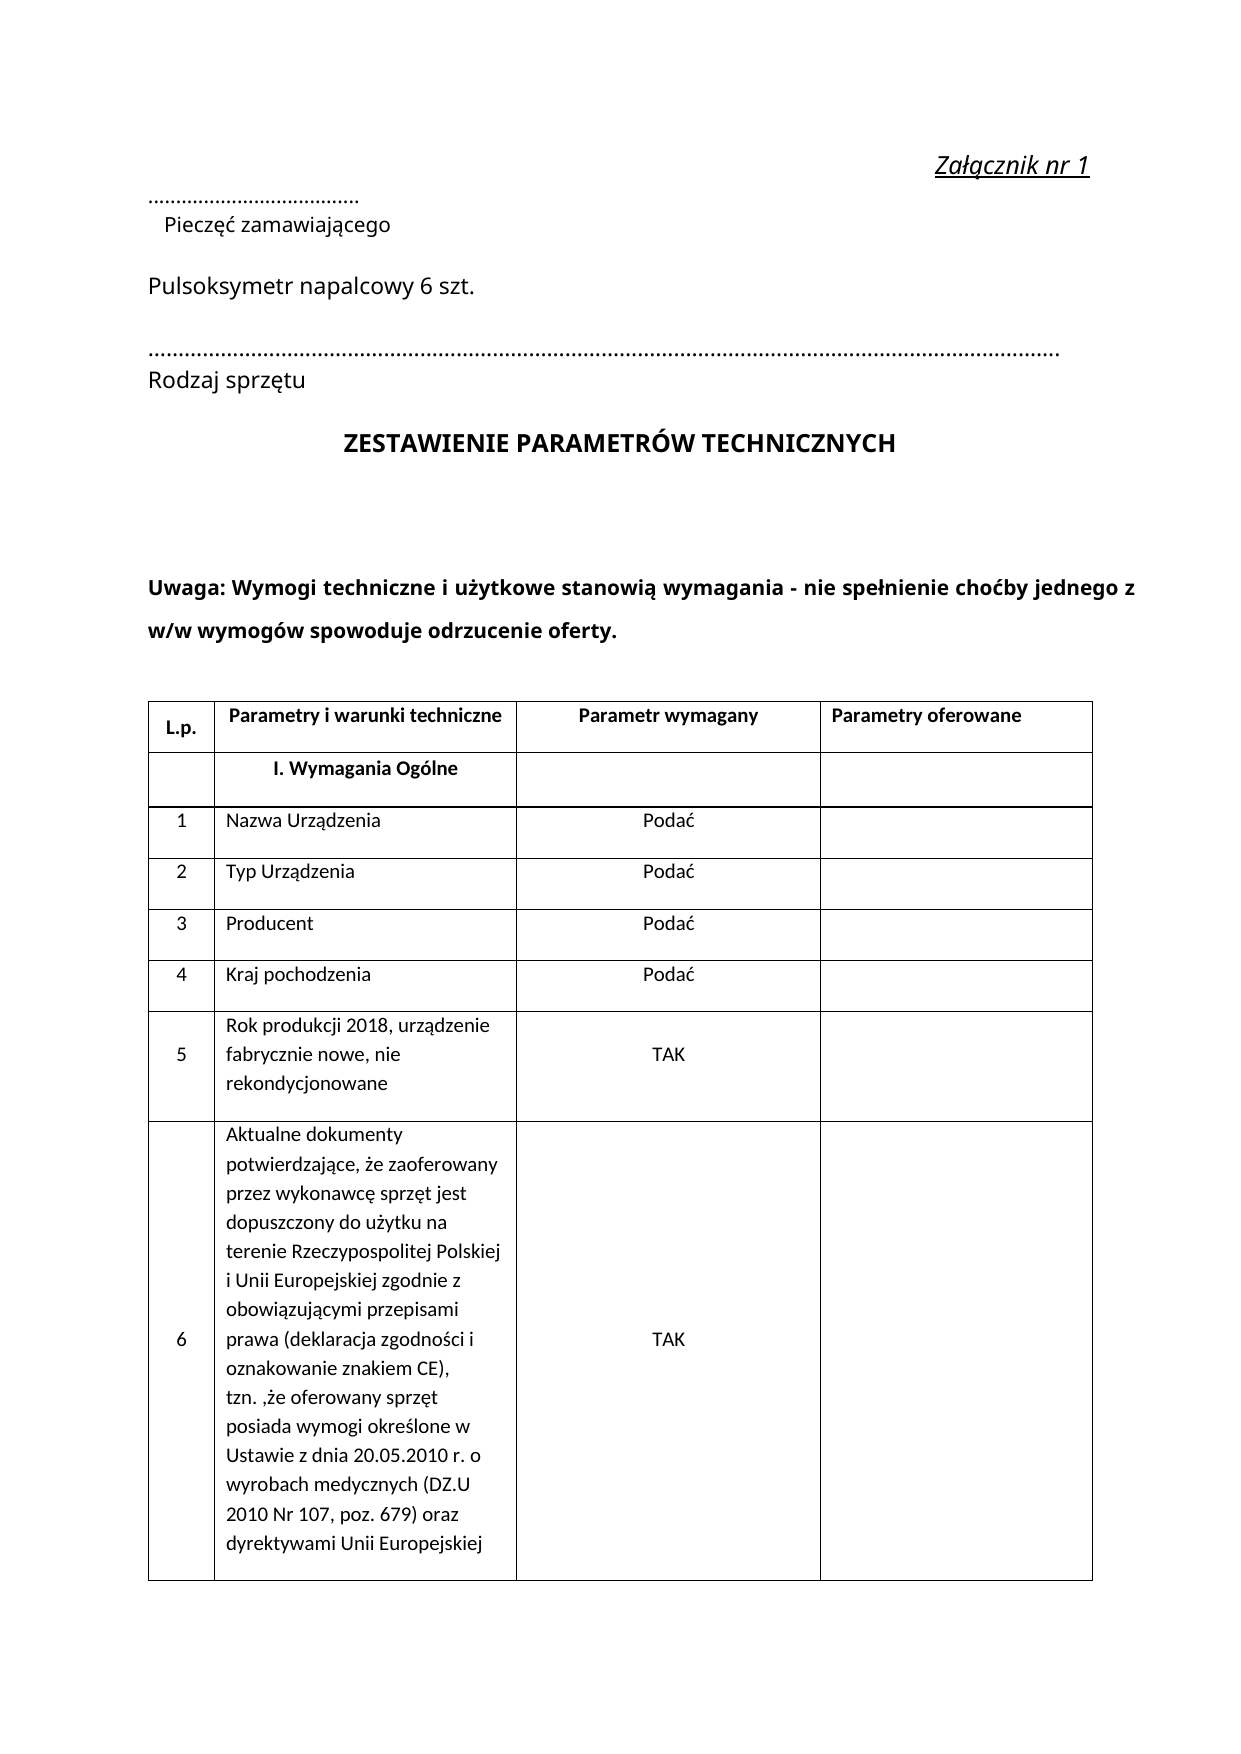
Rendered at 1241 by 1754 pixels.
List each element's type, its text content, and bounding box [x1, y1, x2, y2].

table_cell Aktualne dokumenty potwierdzające, że zaoferowany przez wykonawcę sprzęt jest dopuszczony do użytku na terenie Rzeczypospolitej Polskiej i Unii Europejskiej zgodnie z obowiązującymi przepisami prawa (deklaracja zgodności i oznakowanie znakiem CE), tzn. ,że oferowany sprzęt posiada wymogi określone w Ustawie z dnia 20.05.2010 r. o wyrobach medycznych (DZ.U 2010 Nr 107, poz. 679) oraz dyrektywami Unii Europejskiej [215, 1122, 516, 1580]
text ……………………………………………………………………………………………………………………………………. [148, 332, 1093, 363]
table_cell Typ Urządzenia [215, 859, 516, 909]
table_cell [821, 859, 1092, 909]
table_cell [821, 1012, 1092, 1121]
table_cell I. Wymagania Ogólne [215, 753, 516, 806]
table_header Parametr wymagany [517, 702, 820, 752]
table_header L.p. [149, 702, 214, 752]
table_cell Producent [215, 910, 516, 960]
table_cell Podać [517, 961, 820, 1011]
table_cell [821, 808, 1092, 858]
text Załącznik nr 1 [148, 148, 1093, 182]
table_cell Podać [517, 859, 820, 909]
text Pieczęć zamawiającego [148, 210, 1093, 238]
table_cell TAK [517, 1012, 820, 1121]
table_cell [517, 753, 820, 806]
table_cell Kraj pochodzenia [215, 961, 516, 1011]
table_header Parametry i warunki techniczne [215, 702, 516, 752]
table_cell 6 [149, 1122, 214, 1580]
table_cell [821, 753, 1092, 806]
table_header Parametry oferowane [821, 702, 1092, 752]
table_cell Podać [517, 808, 820, 858]
text Uwaga: Wymogi techniczne i użytkowe stanowią wymagania - nie spełnienie choćby jednego z w/w wymogów spowoduje odrzucenie oferty. [148, 573, 1136, 644]
text ...................................... [148, 182, 1093, 210]
table_cell 3 [149, 910, 214, 960]
text Rodzaj sprzętu [148, 363, 1093, 395]
table_cell [821, 1122, 1092, 1580]
table_cell [821, 961, 1092, 1011]
table_cell Rok produkcji 2018, urządzenie fabrycznie nowe, nie rekondycjonowane [215, 1012, 516, 1121]
table_cell Nazwa Urządzenia [215, 808, 516, 858]
text Pulsoksymetr napalcowy 6 szt. [148, 270, 1093, 301]
table_cell 1 [149, 808, 214, 858]
table_cell [149, 753, 214, 806]
table_cell Podać [517, 910, 820, 960]
text ZESTAWIENIE PARAMETRÓW TECHNICZNYCH [148, 426, 1093, 488]
table_cell TAK [517, 1122, 820, 1580]
table_cell [821, 910, 1092, 960]
table_cell 5 [149, 1012, 214, 1121]
table_cell 4 [149, 961, 214, 1011]
table_cell 2 [149, 859, 214, 909]
